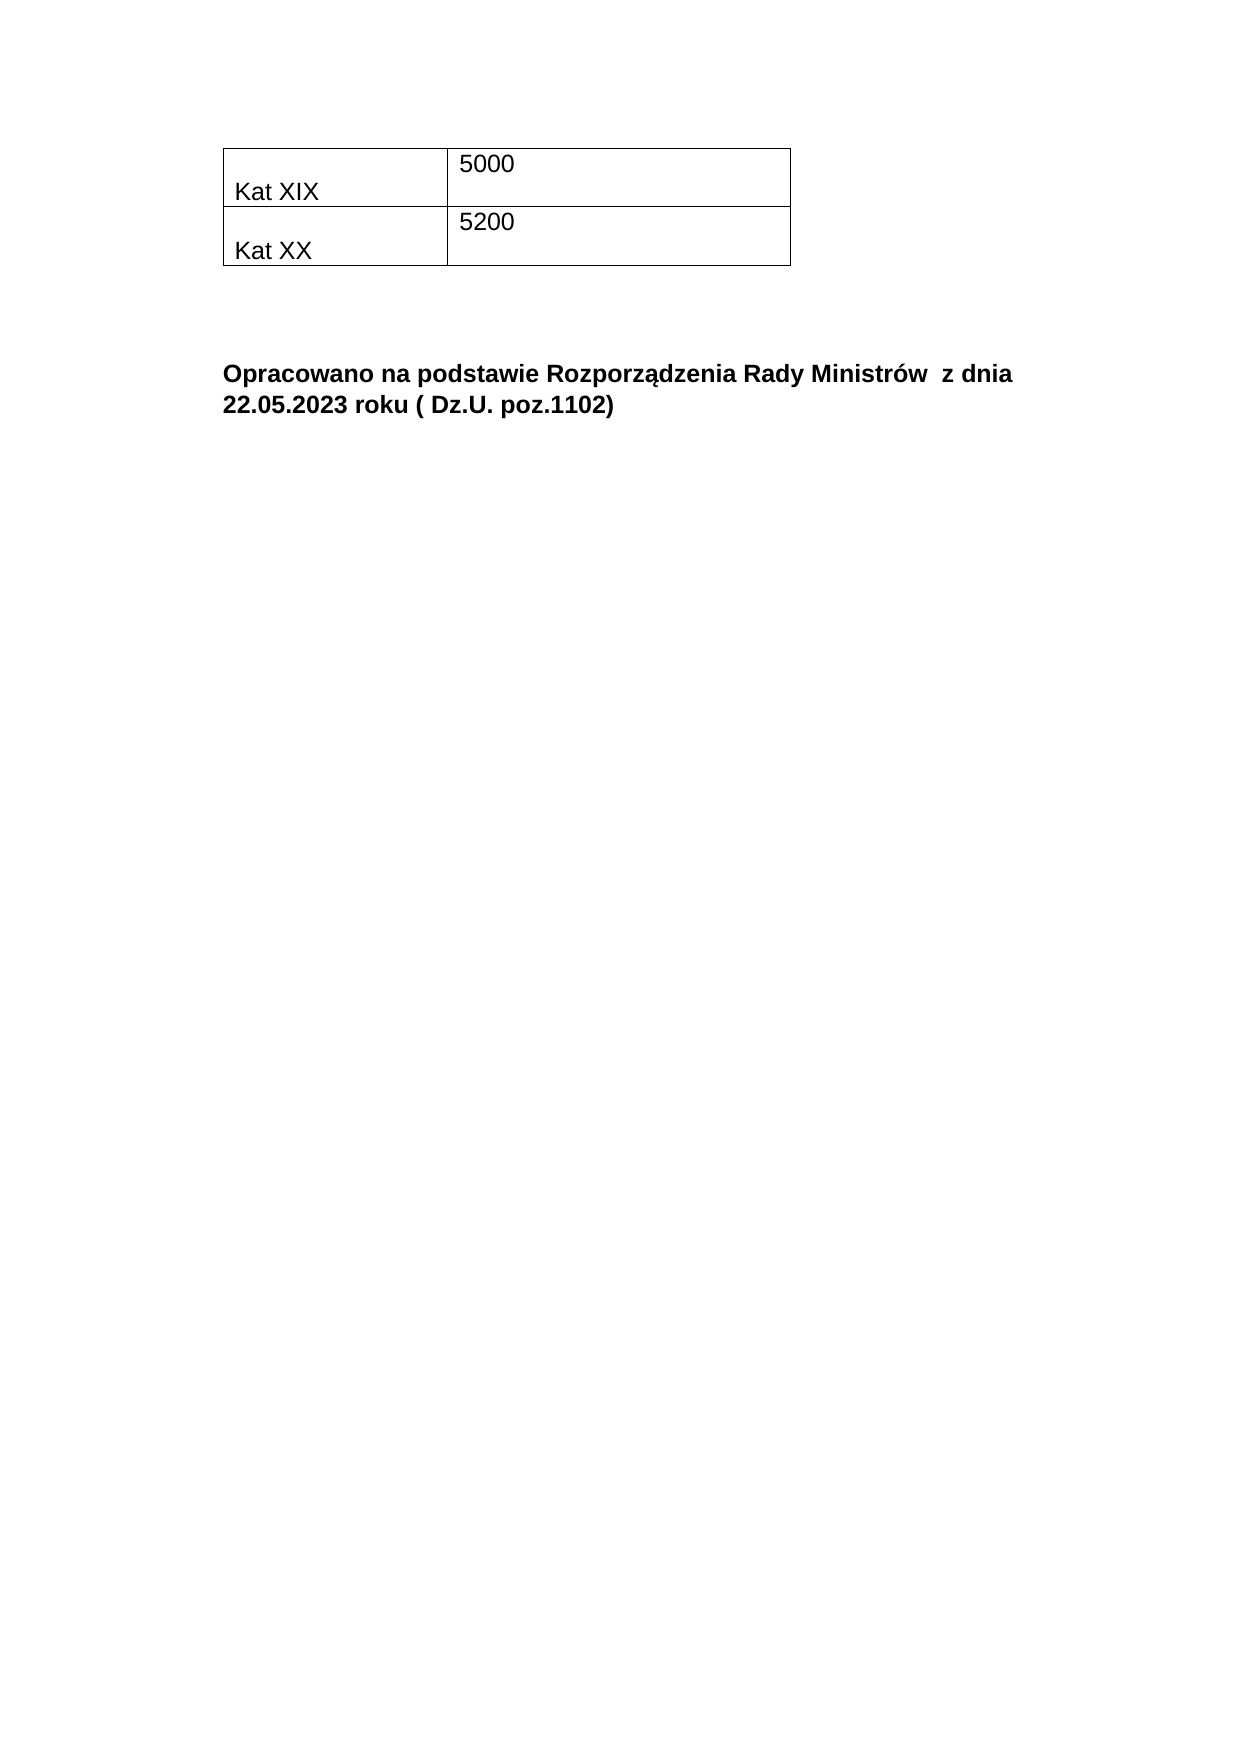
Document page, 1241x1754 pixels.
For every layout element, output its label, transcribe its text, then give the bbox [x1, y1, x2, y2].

table_cell Kat XX [224, 207, 447, 265]
table_cell 5200 [448, 207, 790, 265]
table_cell 5000 [448, 149, 790, 206]
list Opracowano na podstawie Rozporządzenia Rady Ministrów z dnia 22.05.2023 roku ( Dz.U. poz.1102) [223, 359, 1093, 419]
table_cell Kat XIX [224, 149, 447, 206]
